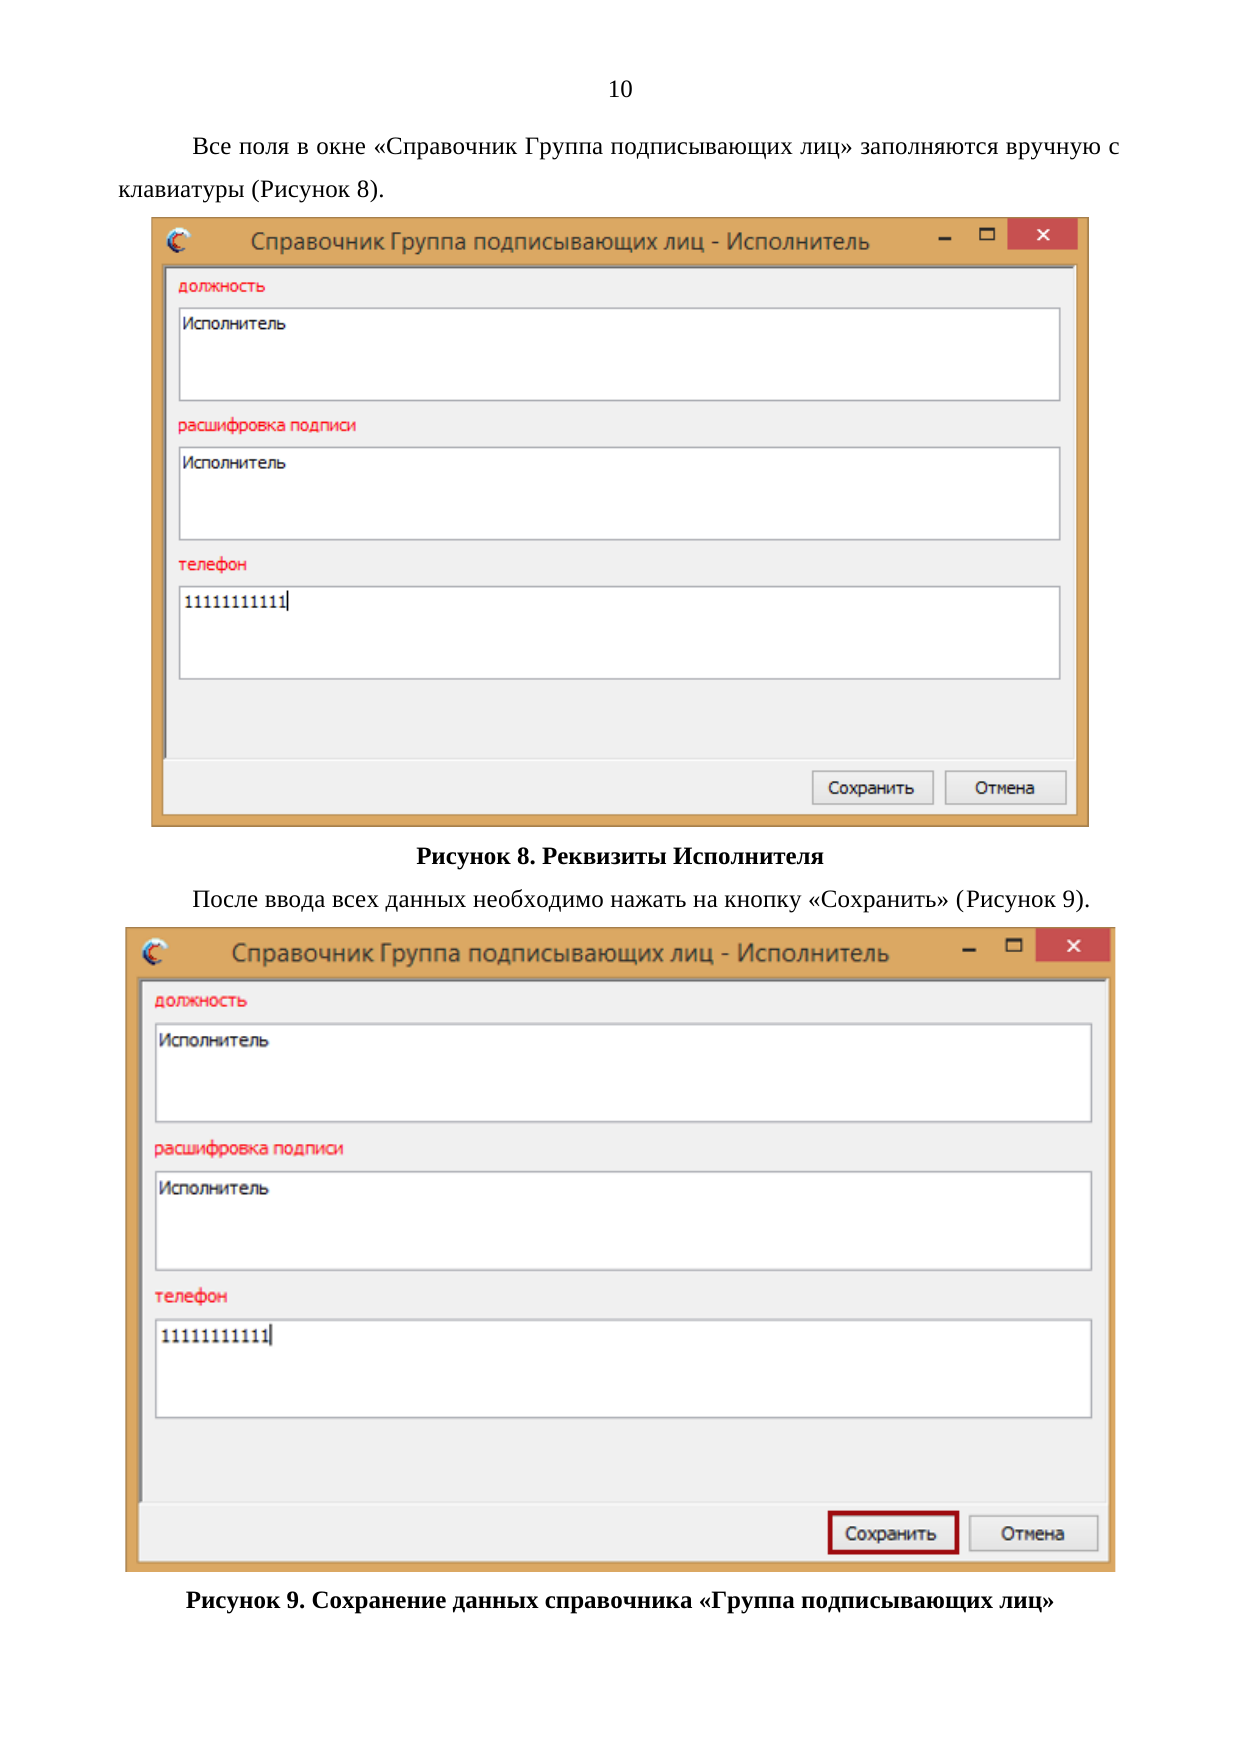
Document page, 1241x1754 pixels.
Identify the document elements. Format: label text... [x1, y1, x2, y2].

picture [125, 927, 1116, 1572]
text После ввода всех данных необходимо нажать на кнопку «Сохранить» (Рисунок 9). [118, 884, 1122, 913]
picture [151, 217, 1089, 827]
text Рисунок 9. Сохранение данных справочника «Группа подписывающих лиц» [118, 1586, 1122, 1614]
text Рисунок 8. Реквизиты Исполнителя [118, 841, 1122, 870]
text Все поля в окне «Справочник Группа подписывающих лиц» заполняются вручную с клавиатуры (Рисунок 8). [118, 131, 1122, 203]
